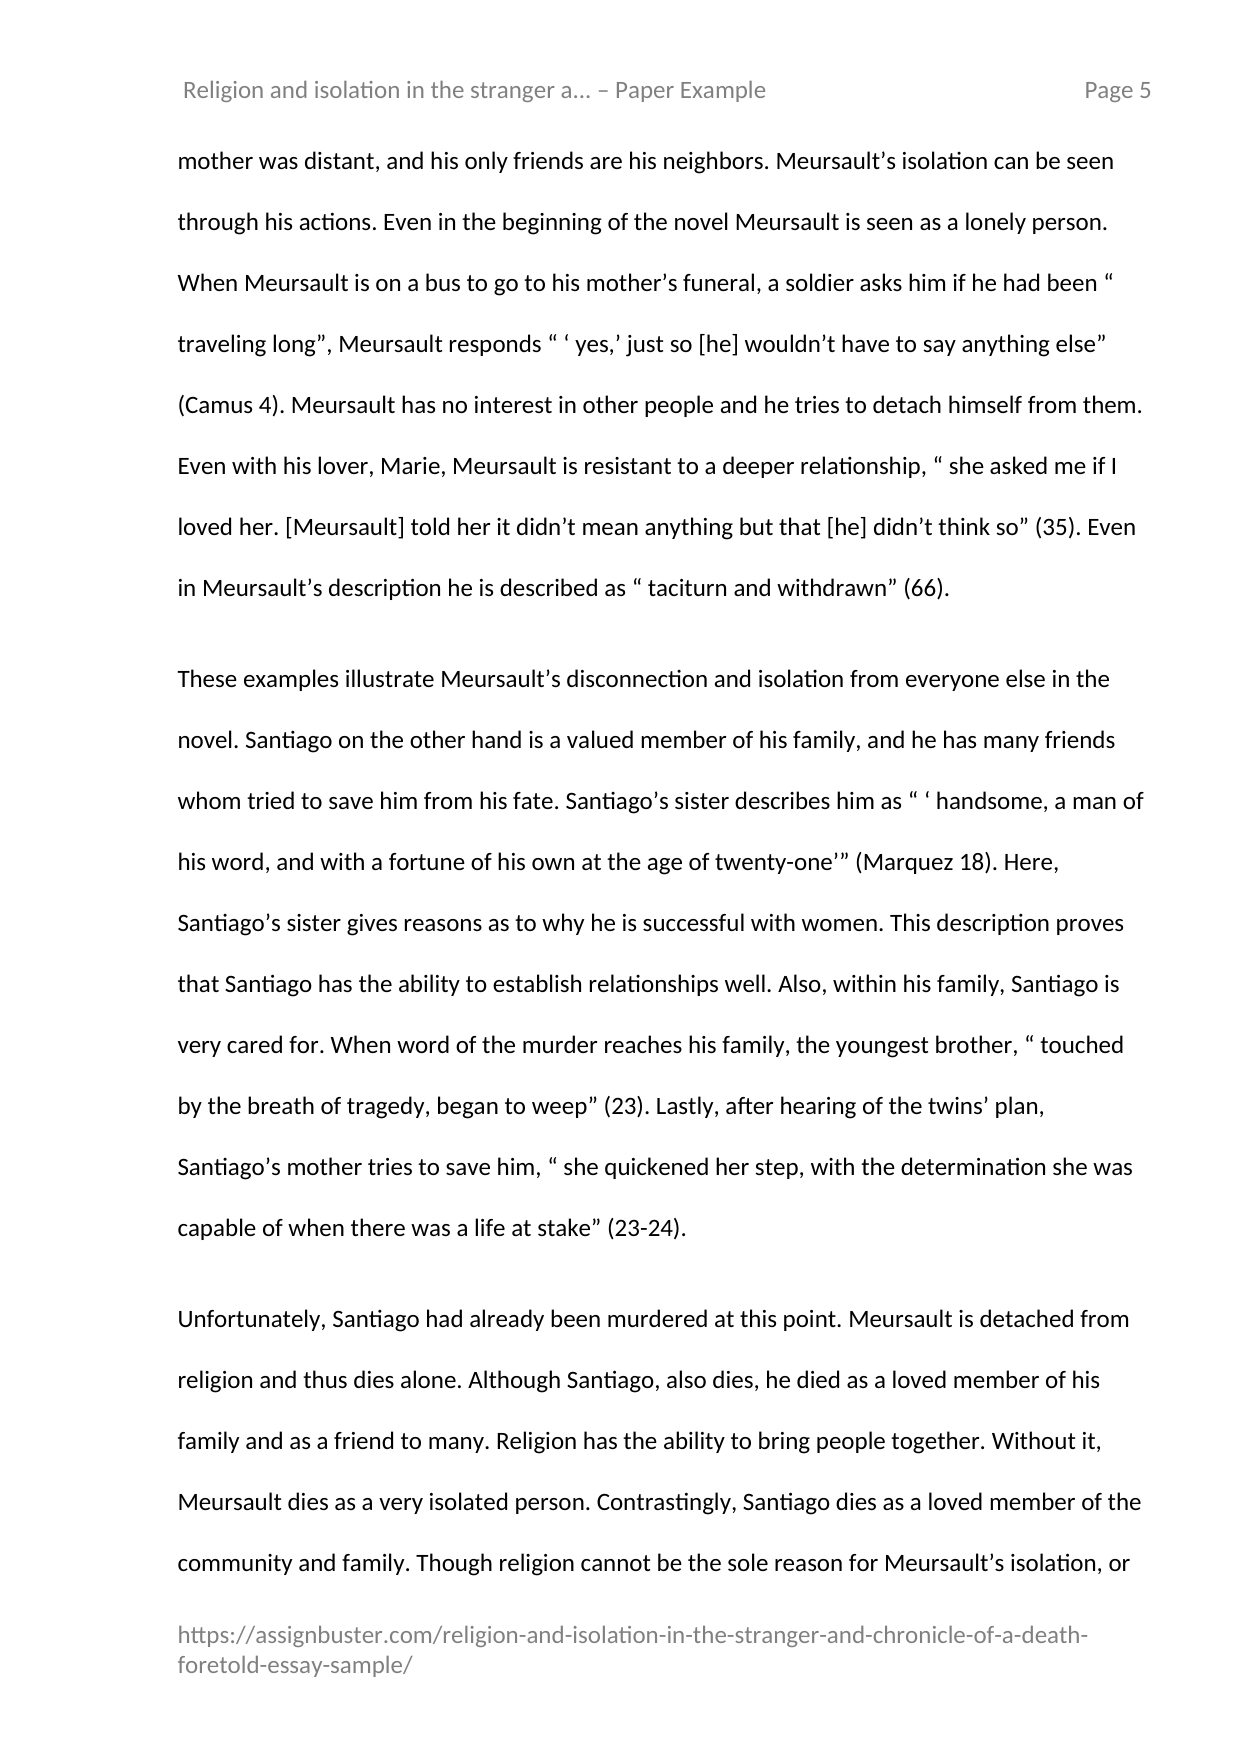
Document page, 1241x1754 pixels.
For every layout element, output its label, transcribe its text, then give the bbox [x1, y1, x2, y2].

text These examples illustrate Meursault’s disconnection and isolation from everyone else in the novel. Santiago on the other hand is a valued member of his family, and he has many friends whom tried to save him from his fate. Santiago’s sister describes him as “ ‘ handsome, a man of his word, and with a fortune of his own at the age of twenty-one’” (Marquez 18). Here, Santiago’s sister gives reasons as to why he is successful with women. This description proves that Santiago has the ability to establish relationships well. Also, within his family, Santiago is very cared for. When word of the murder reaches his family, the youngest brother, “ touched by the breath of tragedy, began to weep” (23). Lastly, after hearing of the twins’ plan, Santiago’s mother tries to save him, “ she quickened her step, with the determination she was capable of when there was a life at stake” (23-24). [177, 663, 1152, 1243]
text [177, 145, 1152, 603]
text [177, 1303, 1152, 1577]
